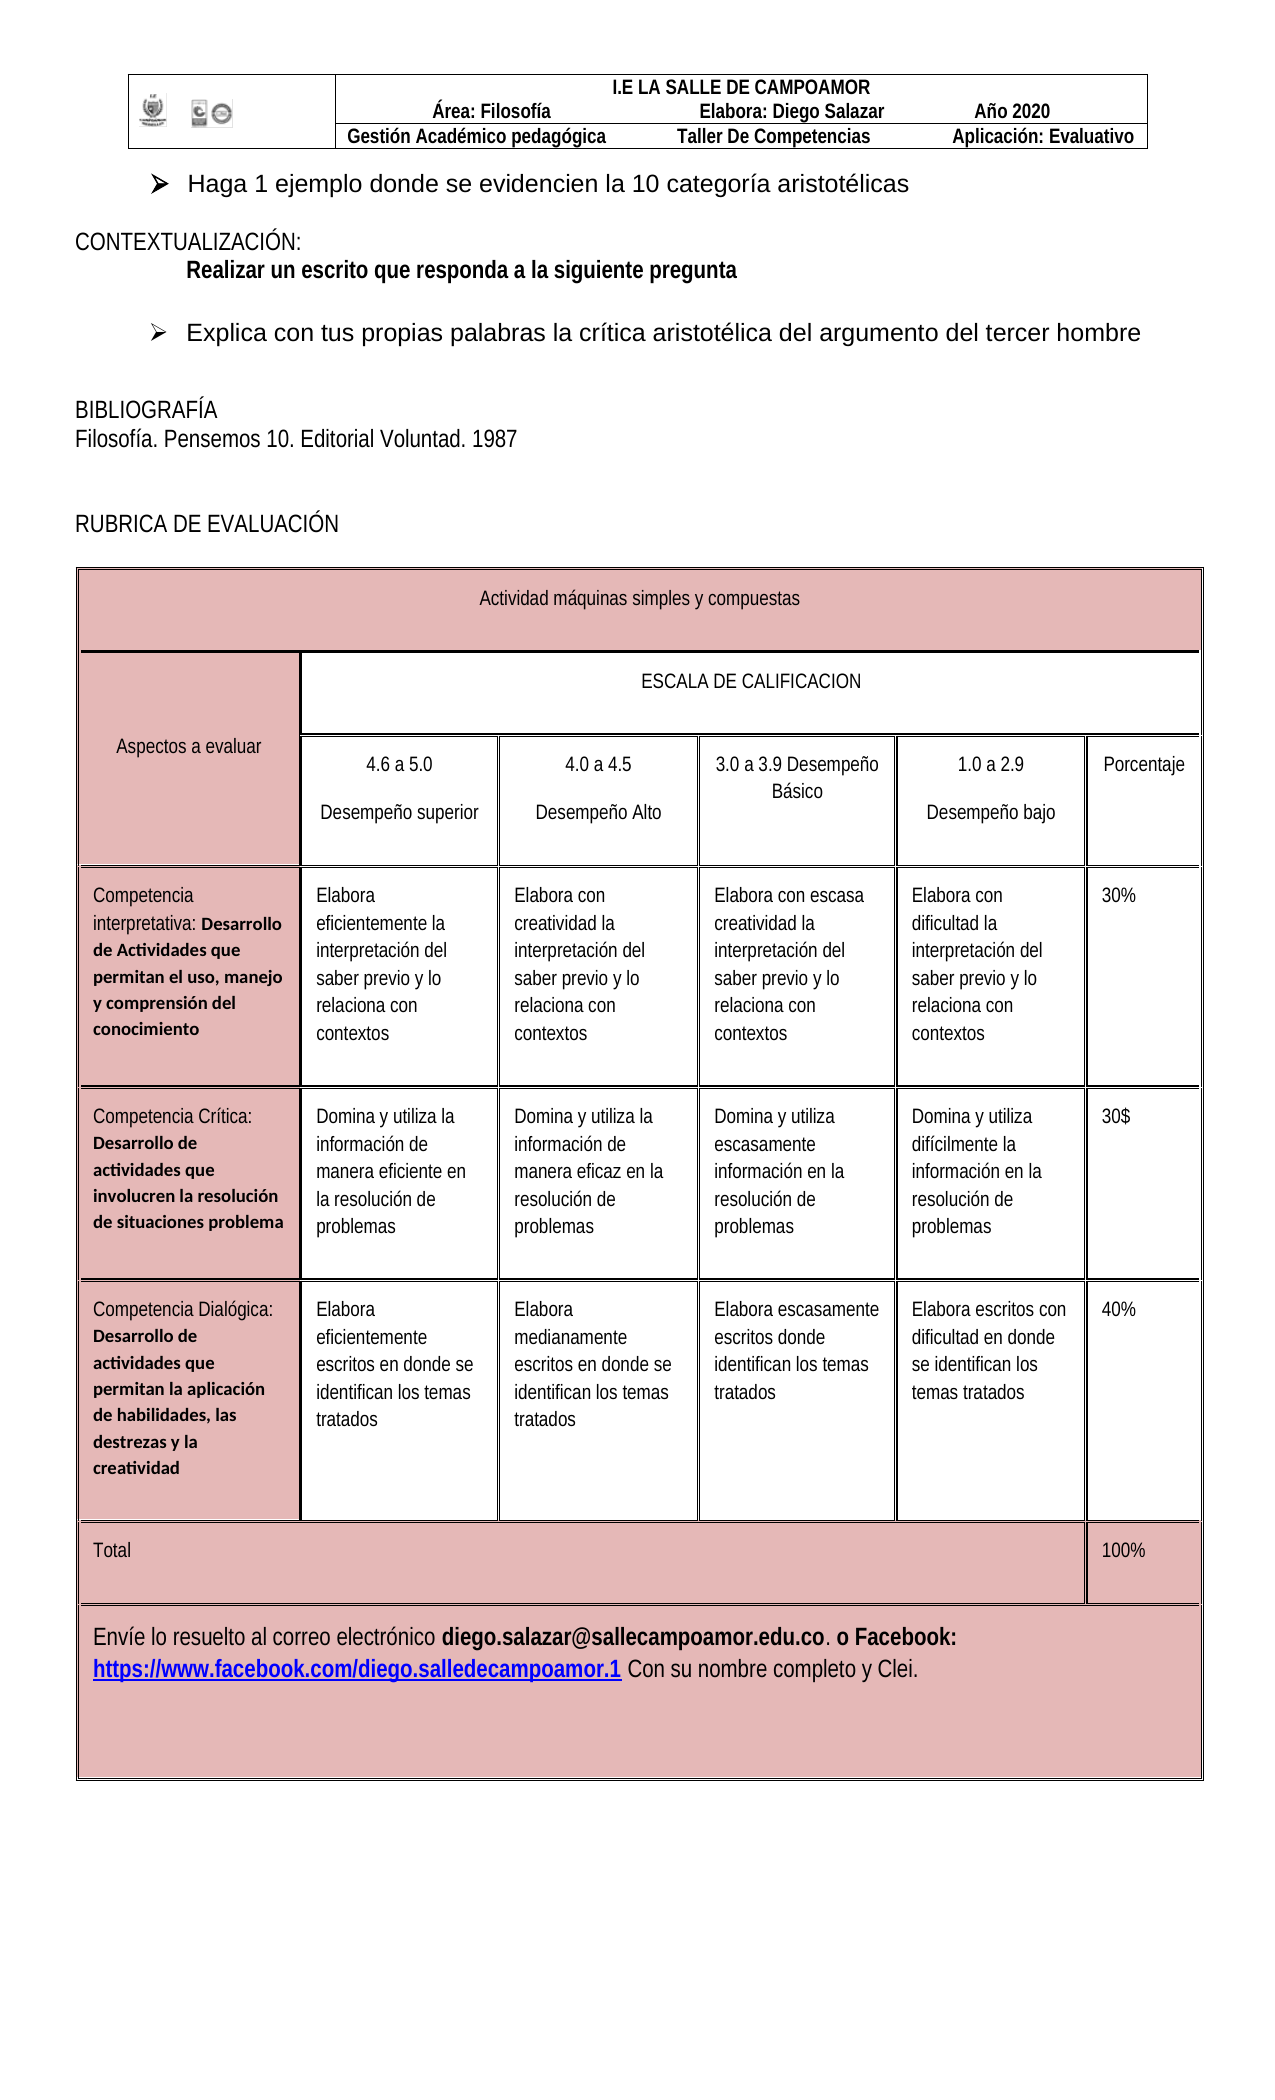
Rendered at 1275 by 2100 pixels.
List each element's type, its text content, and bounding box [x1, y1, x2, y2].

table_cell 100% [1088, 1520, 1201, 1603]
picture [191, 99, 234, 129]
table_cell Elabora escritos con dificultad en donde se identifican los temas tratados [898, 1282, 1084, 1519]
table_cell Elabora con escasa creatividad la interpretación del saber previo y lo relaciona con contextos [700, 868, 894, 1085]
table_cell Domina y utiliza difícilmente la información en la resolución de problemas [898, 1089, 1084, 1278]
text CONTEXTUALIZACIÓN: [75, 227, 1200, 255]
table_cell Domina y utiliza la información de manera eficaz en la resolución de problemas [500, 1089, 697, 1278]
text BIBLIOGRAFÍA [75, 395, 1200, 423]
table_cell 30% [1088, 865, 1201, 1085]
table_cell Elabora medianamente escritos en donde se identifican los temas tratados [500, 1282, 697, 1519]
table_cell Elabora escasamente escritos donde identifican los temas tratados [700, 1282, 894, 1519]
table_cell Total [79, 1520, 1084, 1603]
table_cell Elabora con creatividad la interpretación del saber previo y lo relaciona con contextos [500, 868, 697, 1085]
table_cell 4.6 a 5.0 Desempeño superior [302, 737, 497, 864]
text RUBRICA DE EVALUACIÓN [75, 509, 1200, 538]
table_cell 40% [1088, 1278, 1201, 1519]
list Explica con tus propias palabras la crítica aristotélica del argumento del tercer hombre [149, 318, 1200, 347]
table_cell Porcentaje [1088, 733, 1201, 864]
table_cell Elabora eficientemente escritos en donde se identifican los temas tratados [302, 1282, 497, 1519]
list Haga 1 ejemplo donde se evidencien la 10 categoría aristotélicas [150, 169, 1200, 198]
table_cell 3.0 a 3.9 Desempeño Básico [700, 737, 894, 864]
table_cell Envíe lo resuelto al correo electrónico diego.salazar@sallecampoamor.edu.co. o Facebook: https://www.facebook.com/diego.salledecampoamor.1 Con su nombre completo y Clei. [77, 1603, 1202, 1777]
table_cell 1.0 a 2.9 Desempeño bajo [898, 737, 1084, 864]
table_cell Competencia Crítica: Desarrollo de actividades que involucren la resolución de situaciones problema [79, 1085, 299, 1278]
table_cell Competencia Dialógica: Desarrollo de actividades que permitan la aplicación de habilidades, las destrezas y la creatividad [79, 1278, 299, 1519]
table_cell Elabora con dificultad la interpretación del saber previo y lo relaciona con contextos [898, 868, 1084, 1085]
table_cell ESCALA DE CALIFICACION [302, 650, 1201, 733]
list Realizar un escrito que responda a la siguiente pregunta [186, 255, 1200, 284]
table_cell Domina y utiliza escasamente información en la resolución de problemas [700, 1089, 894, 1278]
table_cell Domina y utiliza la información de manera eficiente en la resolución de problemas [302, 1089, 497, 1278]
table_cell Elabora eficientemente la interpretación del saber previo y lo relaciona con contextos [302, 868, 497, 1085]
table_cell Competencia interpretativa: Desarrollo de Actividades que permitan el uso, manejo y comprensión del conocimiento [79, 865, 299, 1085]
table_cell Aspectos a evaluar [79, 650, 299, 864]
table_header Actividad máquinas simples y compuestas [79, 570, 1201, 650]
table_cell 30$ [1088, 1085, 1201, 1278]
text Filosofía. Pensemos 10. Editorial Voluntad. 1987 [75, 423, 1200, 452]
table_cell 4.0 a 4.5 Desempeño Alto [500, 737, 697, 864]
picture [139, 93, 168, 128]
